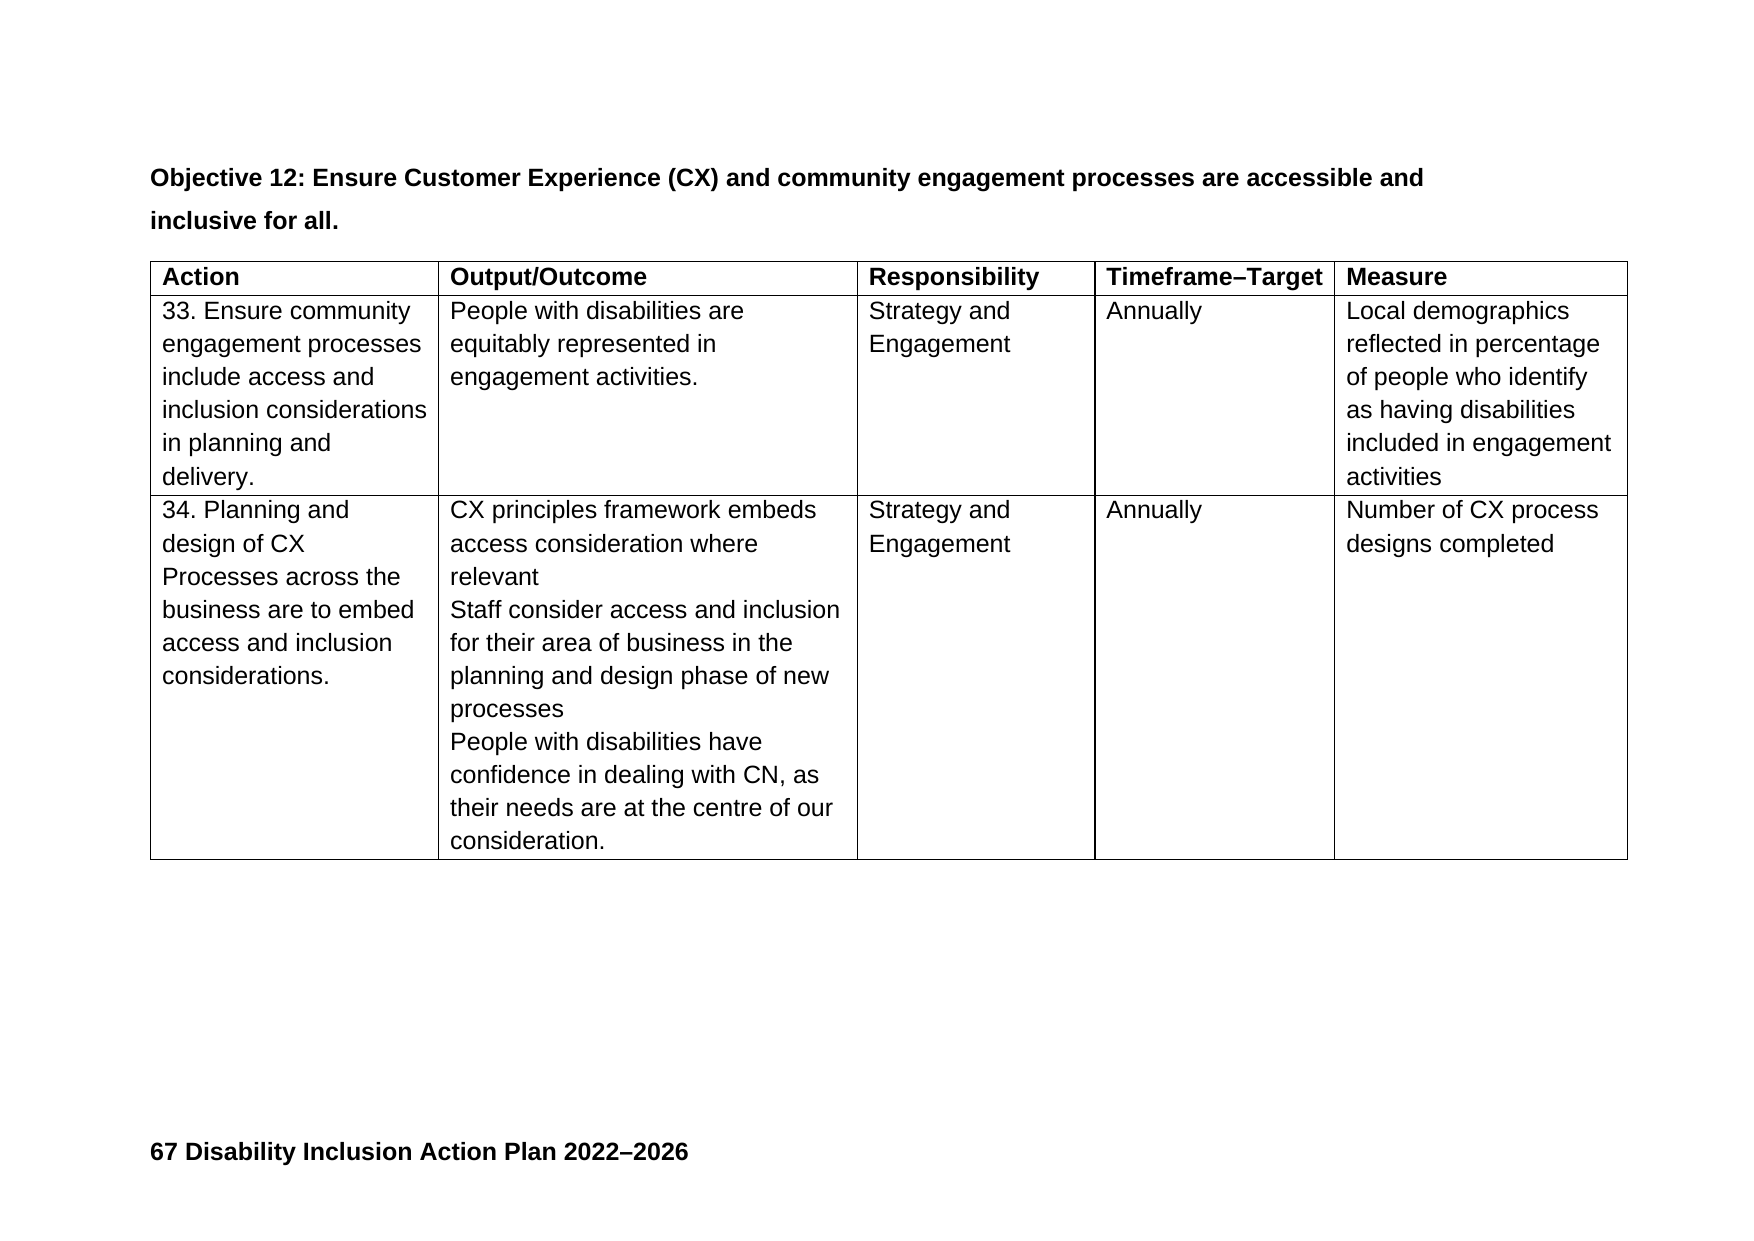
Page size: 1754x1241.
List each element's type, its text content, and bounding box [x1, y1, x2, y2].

table_cell Strategy and Engagement [858, 496, 1094, 859]
table_header Timeframe–Target [1096, 262, 1334, 295]
table_cell Annually [1096, 296, 1334, 494]
subtitle Objective 12: Ensure Customer Experience (CX) and community engagement processes are accessible and inclusive for all. [150, 162, 1604, 234]
table_header Responsibility [858, 262, 1094, 295]
table_header Measure [1335, 262, 1627, 295]
table_cell People with disabilities are equitably represented in engagement activities. [439, 296, 857, 494]
table_cell Local demographics reflected in percentage of people who identify as having disabilities included in engagement activities [1335, 296, 1627, 494]
table_cell CX principles framework embeds access consideration where relevant Staff consider access and inclusion for their area of business in the planning and design phase of new processes People with disabilities have confidence in dealing with CN, as their needs are at the centre of our consideration. [439, 496, 857, 859]
table_cell 33. Ensure community engagement processes include access and inclusion considerations in planning and delivery. [151, 296, 438, 494]
table_cell Annually [1096, 496, 1334, 859]
table_cell Strategy and Engagement [858, 296, 1094, 494]
table_header Action [151, 262, 438, 295]
table_cell 34. Planning and design of CX Processes across the business are to embed access and inclusion considerations. [151, 496, 438, 859]
table_header Output/Outcome [439, 262, 857, 295]
table_cell Number of CX process designs completed [1335, 496, 1627, 859]
